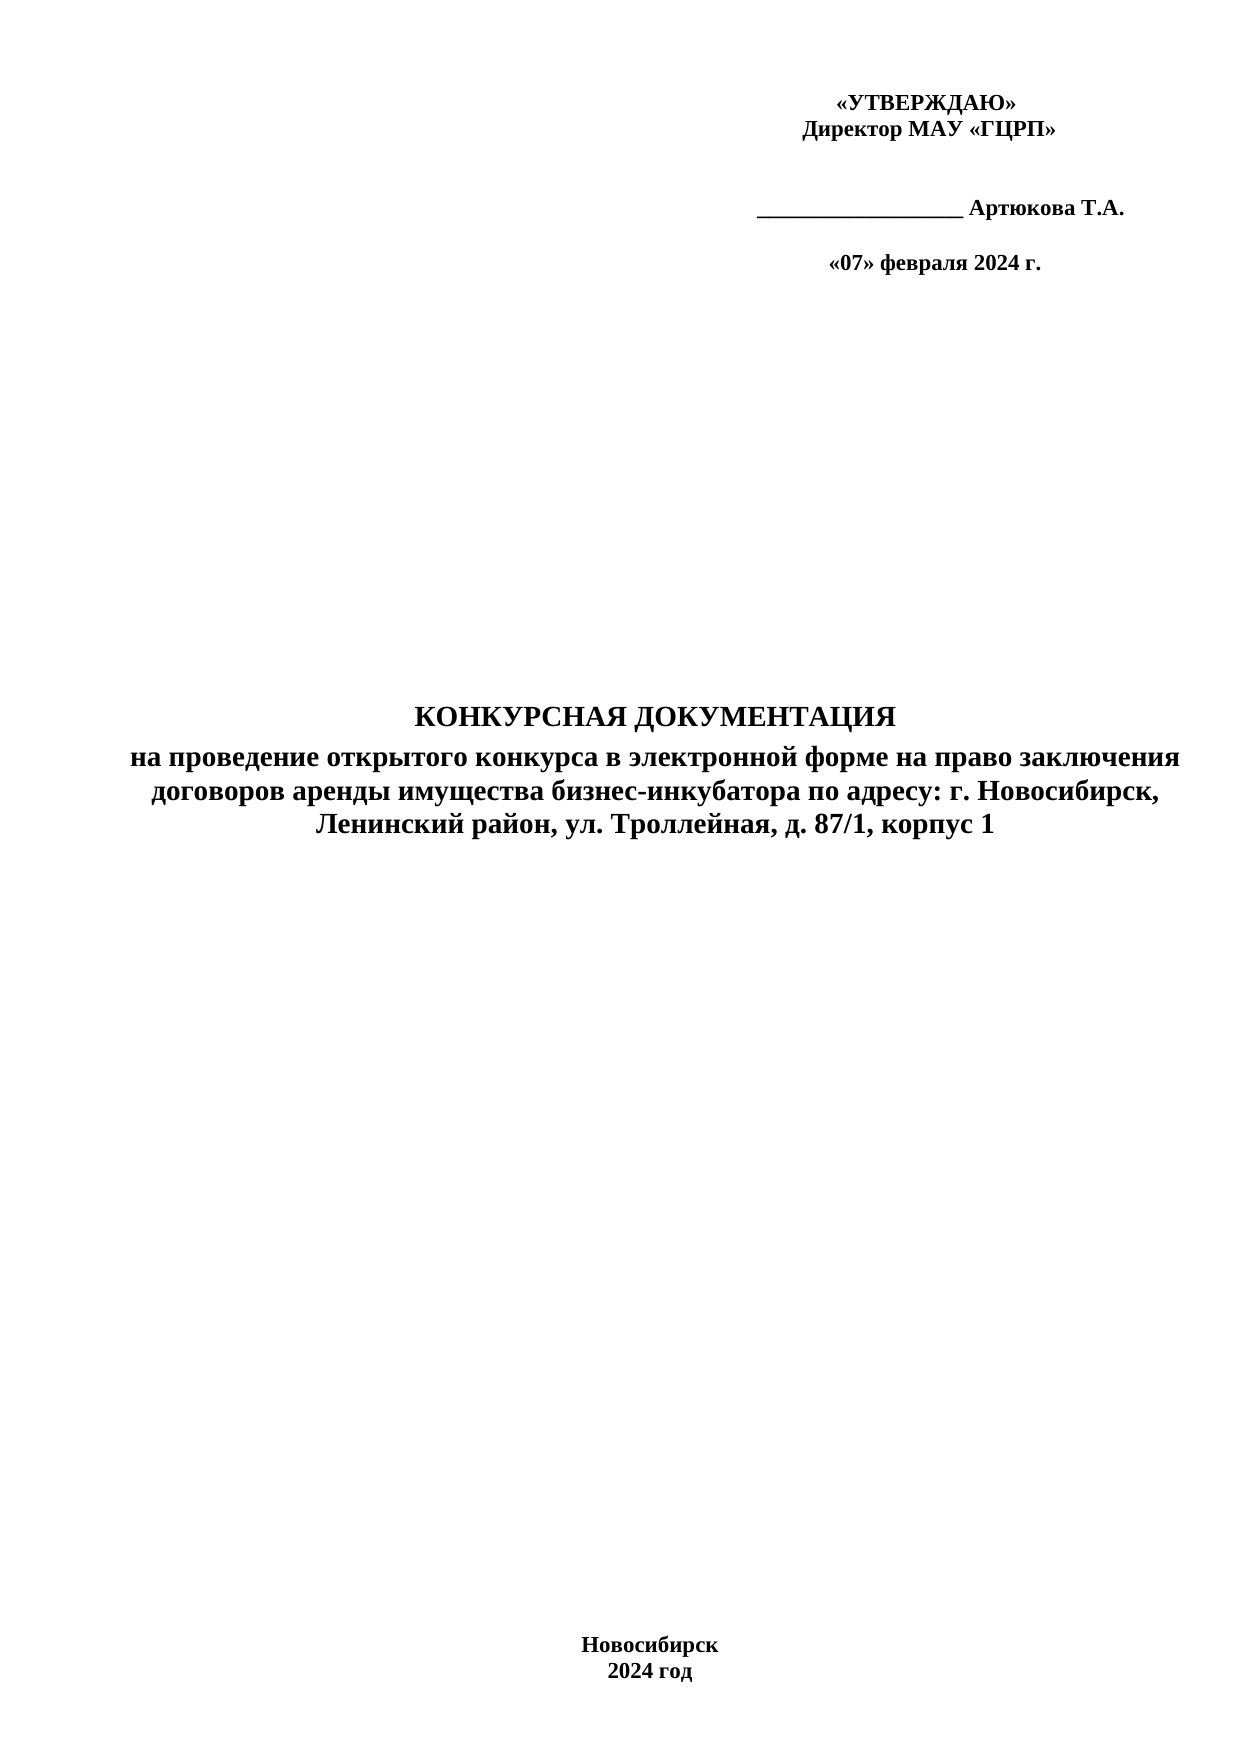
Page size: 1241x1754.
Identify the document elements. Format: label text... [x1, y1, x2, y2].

table_cell «07» февраля 2024 г. КОНКУРСНАЯ ДОКУМЕНТАЦИЯ на проведение открытого конкурса в электронной форме на право заключения договоров аренды имущества бизнес-инкубатора по адресу: г. Новосибирск, Ленинский район, ул. Троллейная, д. 87/1, корпус 1 [129, 220, 1192, 840]
text 2024 год [118, 1657, 1181, 1683]
table_cell Директор МАУ «ГЦРП» [129, 115, 1192, 141]
table_header «УТВЕРЖДАЮ» [129, 89, 1192, 115]
table_cell __________________ Артюкова Т.А. [129, 141, 1192, 220]
text Новосибирск [118, 1631, 1181, 1657]
